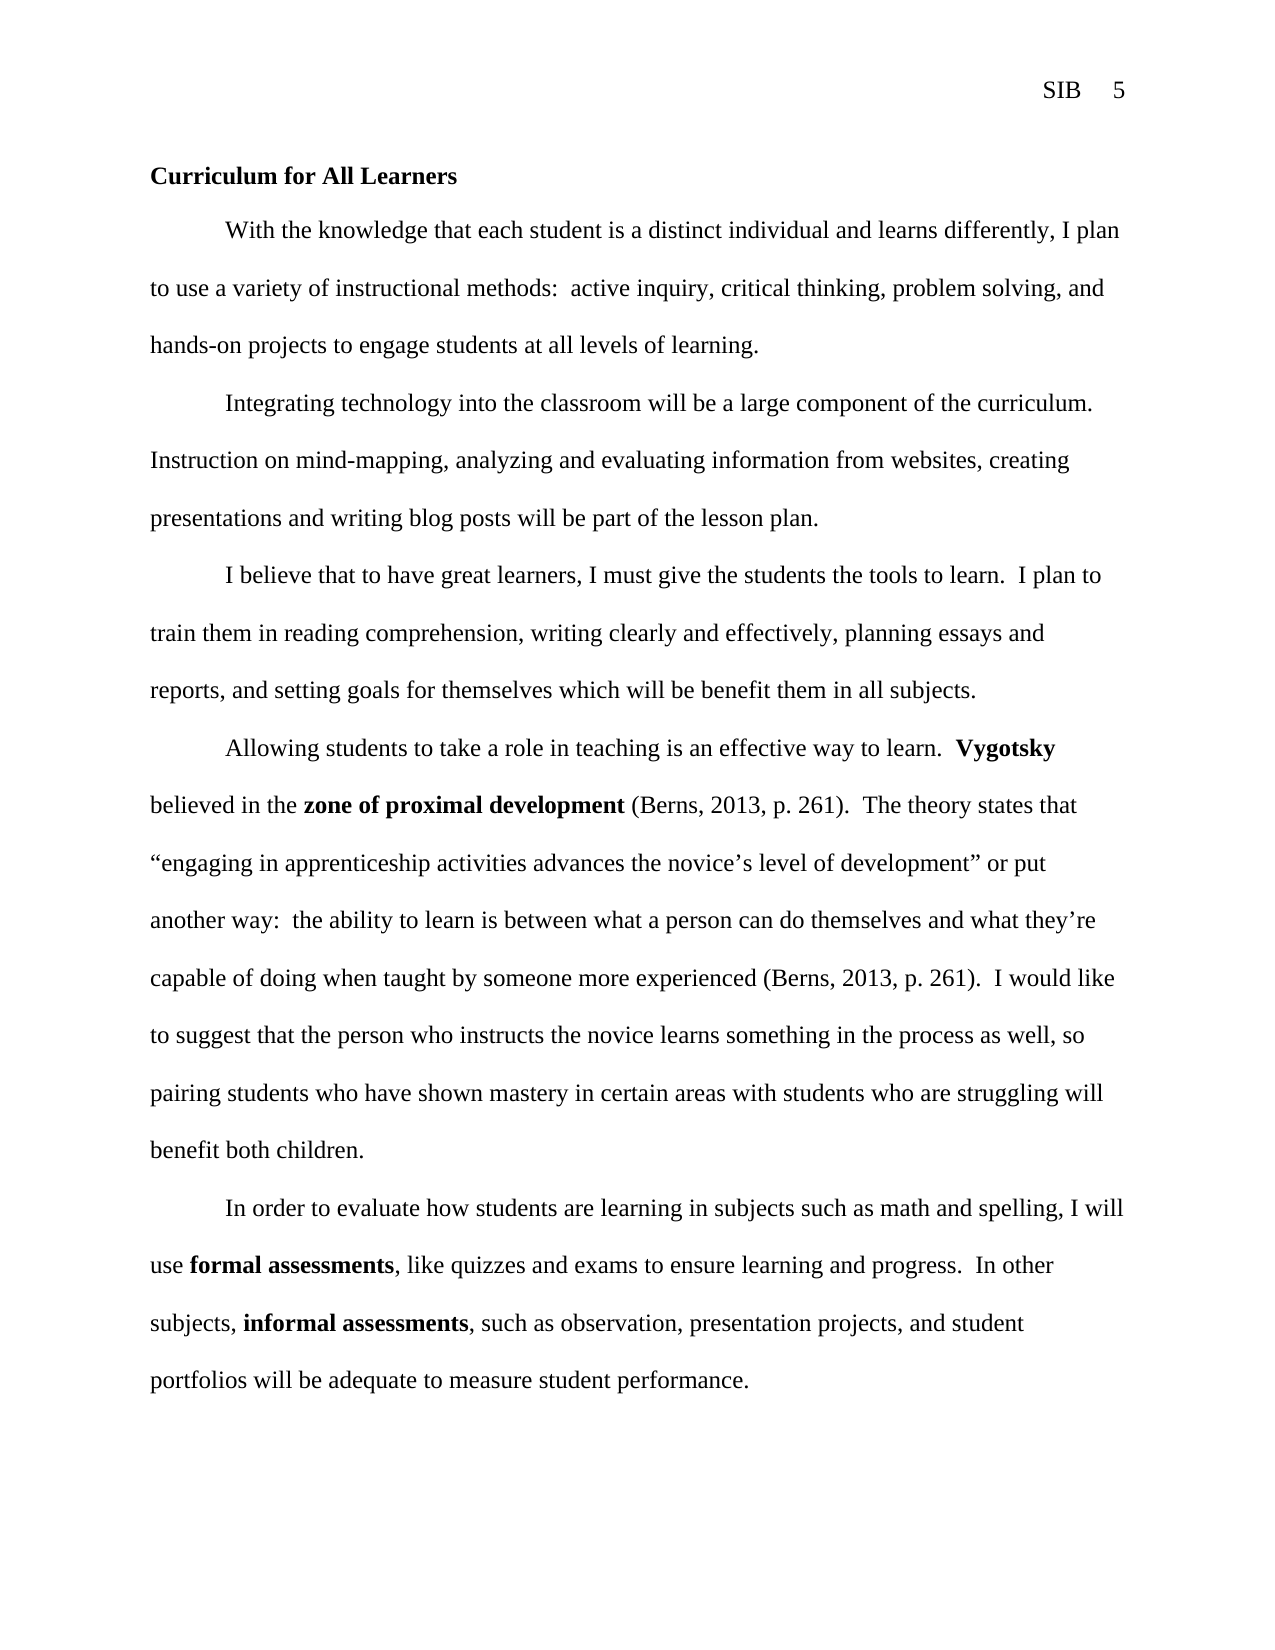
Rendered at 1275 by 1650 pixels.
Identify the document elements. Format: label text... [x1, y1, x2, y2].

text I believe that to have great learners, I must give the students the tools to learn. I plan to train them in reading comprehension, writing clearly and effectively, planning essays and reports, and setting goals for themselves which will be benefit them in all subjects. [150, 560, 1125, 704]
text With the knowledge that each student is a distinct individual and learns differently, I plan to use a variety of instructional methods: active inquiry, critical thinking, problem solving, and hands-on projects to engage students at all levels of learning. [150, 215, 1125, 359]
text Allowing students to take a role in teaching is an effective way to learn. Vygotsky believed in the zone of proximal development (Berns, 2013, p. 261). The theory states that “engaging in apprenticeship activities advances the novice’s level of development” or put another way: the ability to learn is between what a person can do themselves and what they’re capable of doing when taught by someone more experienced (Berns, 2013, p. 261). I would like to suggest that the person who instructs the novice learns something in the process as well, so pairing students who have shown mastery in certain areas with students who are struggling will benefit both children. [150, 733, 1125, 1164]
text Integrating technology into the classroom will be a large component of the curriculum. Instruction on mind-mapping, analyzing and evaluating information from websites, creating presentations and writing blog posts will be part of the lesson plan. [150, 388, 1125, 531]
text Curriculum for All Learners [150, 161, 1125, 190]
text In order to evaluate how students are learning in subjects such as math and spelling, I will use formal assessments, like quizzes and exams to ensure learning and progress. In other subjects, informal assessments, such as observation, presentation projects, and student portfolios will be adequate to measure student performance. [150, 1193, 1125, 1394]
